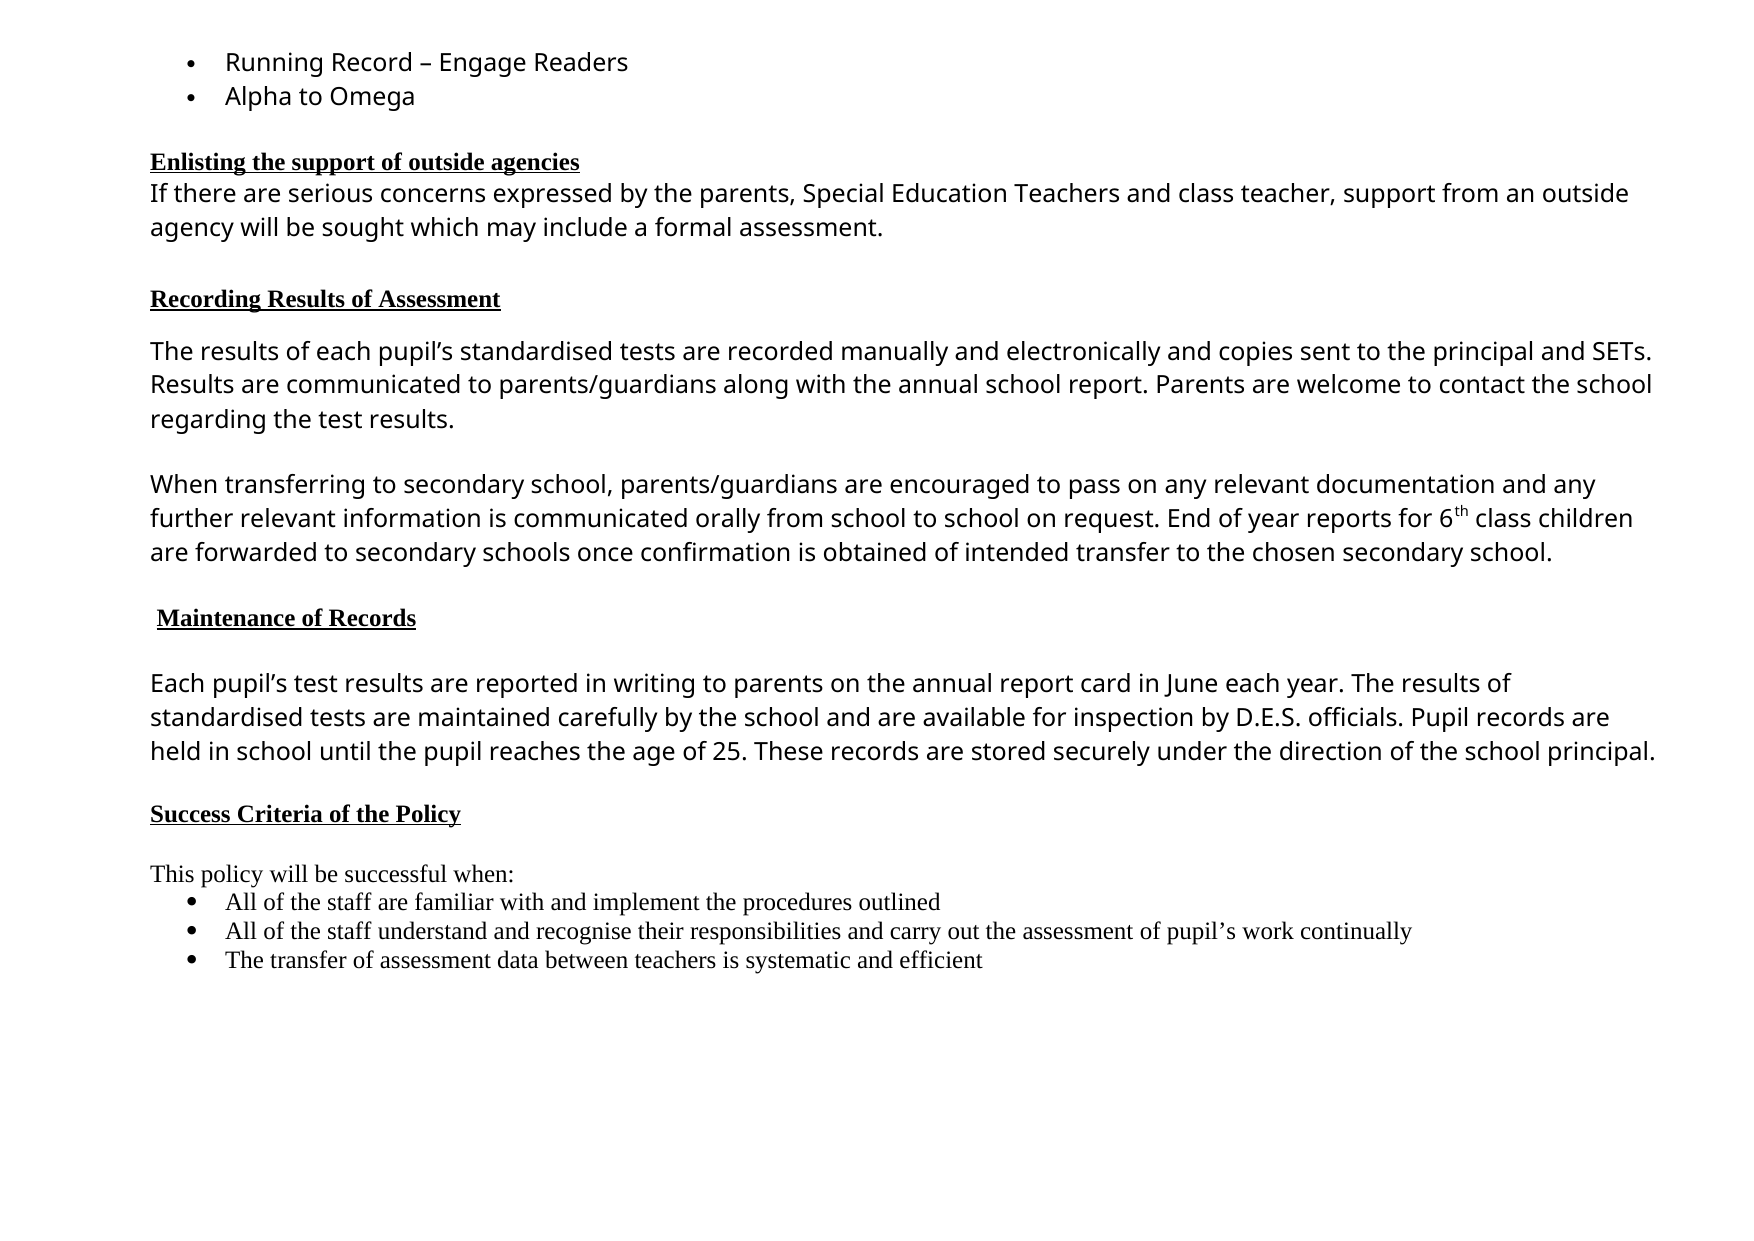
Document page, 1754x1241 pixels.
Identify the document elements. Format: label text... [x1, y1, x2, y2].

text Maintenance of Records [150, 600, 1668, 634]
text The results of each pupil’s standardised tests are recorded manually and electronically and copies sent to the principal and SETs. Results are communicated to parents/guardians along with the annual school report. Parents are welcome to contact the school regarding the test results. [150, 333, 1668, 435]
list Alpha to Omega [187, 78, 1668, 112]
list All of the staff understand and recognise their responsibilities and carry out the assessment of pupil’s work continually [187, 916, 1668, 945]
text If there are serious concerns expressed by the parents, Special Education Teachers and class teacher, support from an outside agency will be sought which may include a formal assessment. [150, 175, 1668, 243]
text Success Criteria of the Policy [150, 799, 1668, 827]
list The transfer of assessment data between teachers is systematic and efficient [187, 945, 1668, 974]
text Recording Results of Assessment [150, 284, 1668, 313]
list Running Record – Engage Readers [187, 44, 1668, 78]
text Enlisting the support of outside agencies [150, 147, 1668, 175]
text Each pupil’s test results are reported in writing to parents on the annual report card in June each year. The results of standardised tests are maintained carefully by the school and are available for inspection by D.E.S. officials. Pupil records are held in school until the pupil reaches the age of 25. These records are stored securely under the direction of the school principal. [150, 665, 1668, 767]
text When transferring to secondary school, parents/guardians are encouraged to pass on any relevant documentation and any further relevant information is communicated orally from school to school on request. End of year reports for 6th class children are forwarded to secondary schools once confirmation is obtained of intended transfer to the chosen secondary school. [150, 467, 1668, 569]
list All of the staff are familiar with and implement the procedures outlined [187, 887, 1668, 916]
text This policy will be successful when: [150, 859, 1668, 887]
